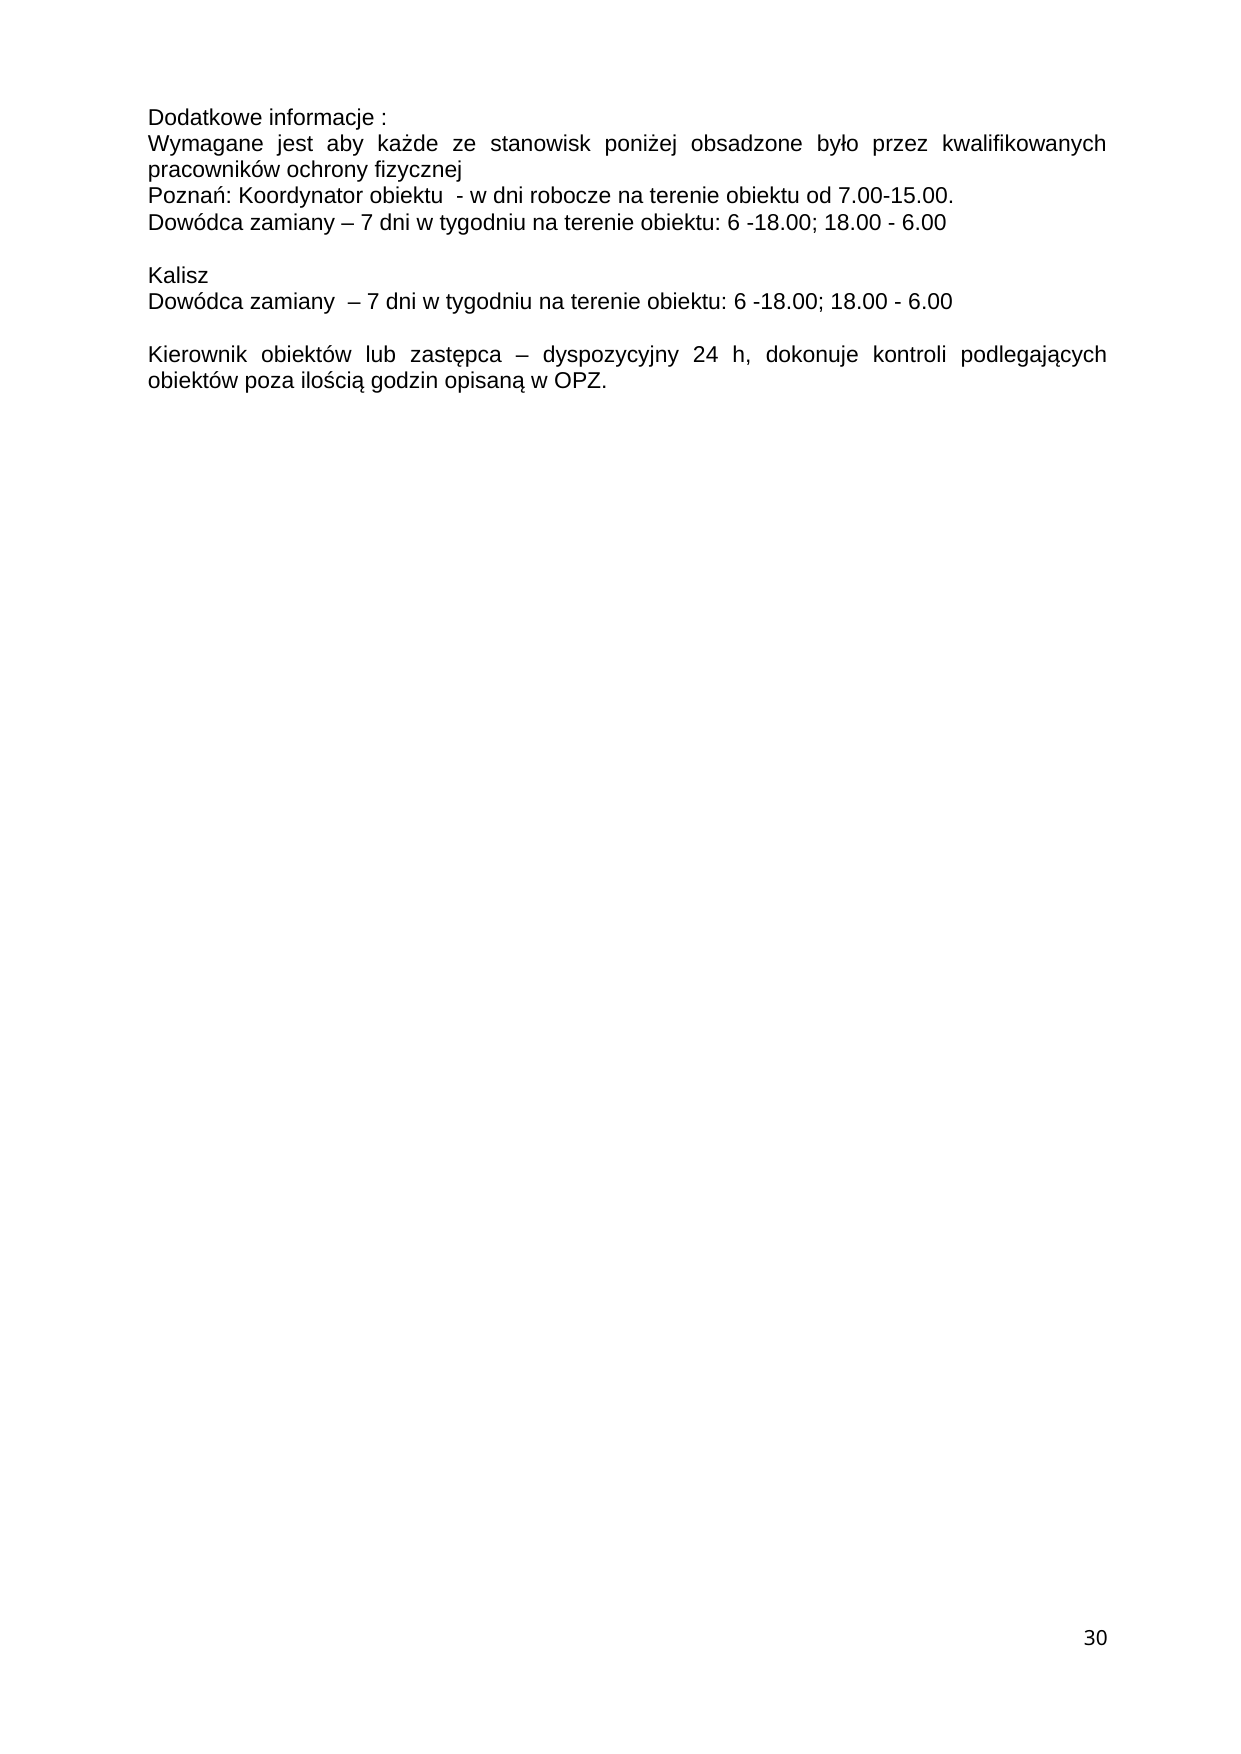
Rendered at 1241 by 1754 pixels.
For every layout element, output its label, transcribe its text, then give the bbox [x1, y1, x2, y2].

text Poznań: Koordynator obiektu - w dni robocze na terenie obiektu od 7.00-15.00. [148, 182, 1107, 209]
text Kalisz [148, 262, 1107, 288]
text Kierownik obiektów lub zastępca – dyspozycyjny 24 h, dokonuje kontroli podlegających obiektów poza ilością godzin opisaną w OPZ. [148, 341, 1107, 393]
text Dowódca zamiany – 7 dni w tygodniu na terenie obiektu: 6 -18.00; 18.00 - 6.00 [148, 288, 1107, 314]
text Dodatkowe informacje : [148, 103, 1107, 130]
text Dowódca zamiany – 7 dni w tygodniu na terenie obiektu: 6 -18.00; 18.00 - 6.00 [148, 209, 1107, 235]
text Wymagane jest aby każde ze stanowisk poniżej obsadzone było przez kwalifikowanych pracowników ochrony fizycznej [148, 130, 1107, 182]
